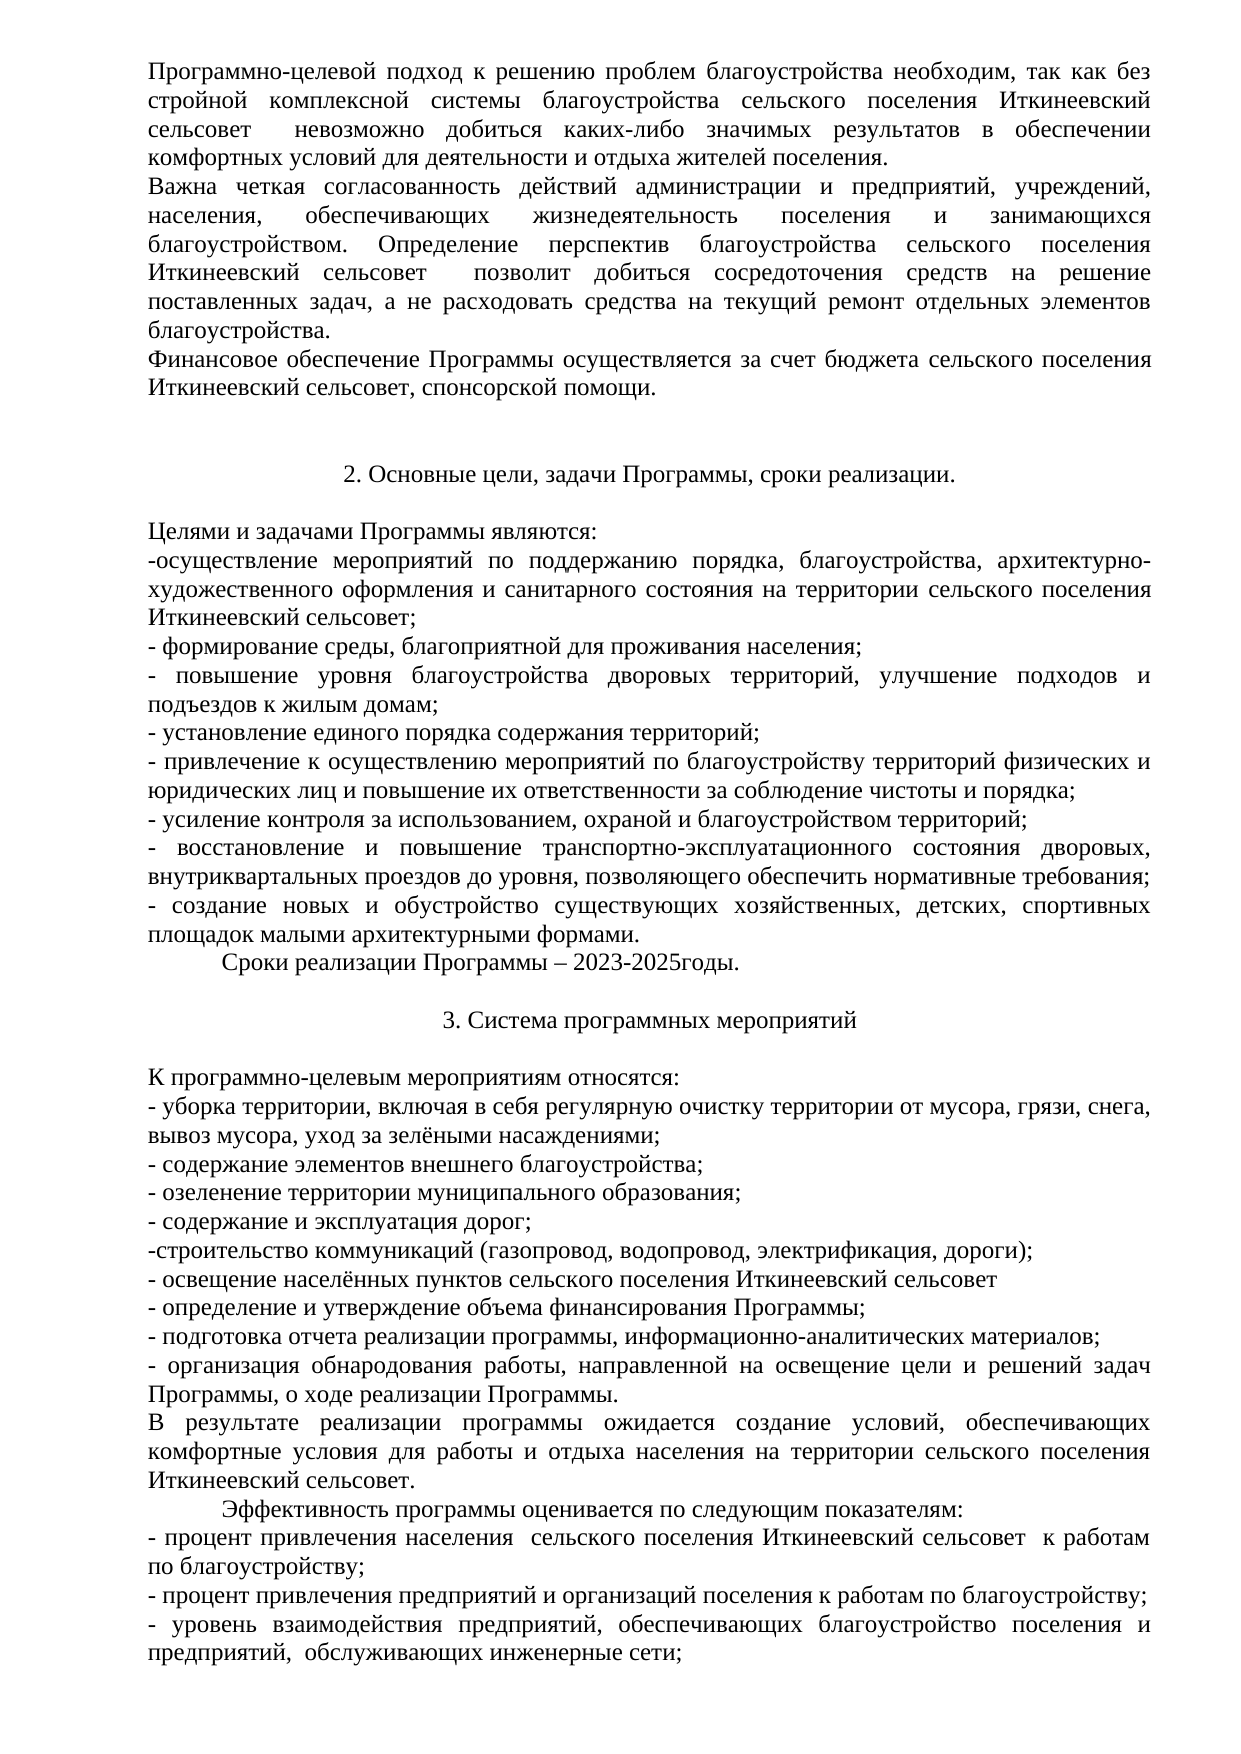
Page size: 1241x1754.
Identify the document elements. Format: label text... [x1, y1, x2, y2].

text - содержание и эксплуатация дорог; [148, 1206, 1152, 1235]
text - подготовка отчета реализации программы, информационно-аналитических материалов; [148, 1321, 1152, 1350]
text - установление единого порядка содержания территорий; [148, 717, 1152, 746]
text - привлечение к осуществлению мероприятий по благоустройству территорий физических и юридических лиц и повышение их ответственности за соблюдение чистоты и порядка; [148, 746, 1152, 804]
text Сроки реализации Программы – 2023-2025годы. [148, 947, 1152, 976]
text К программно-целевым мероприятиям относятся: [148, 1062, 1152, 1091]
text - уровень взаимодействия предприятий, обеспечивающих благоустройство поселения и предприятий, обслуживающих инженерные сети; [148, 1609, 1152, 1666]
text Финансовое обеспечение Программы осуществляется за счет бюджета сельского поселения Иткинеевский сельсовет, спонсорской помощи. [148, 344, 1152, 401]
text -осуществление мероприятий по поддержанию порядка, благоустройства, архитектурно-художественного оформления и санитарного состояния на территории сельского поселения Иткинеевский сельсовет; [148, 545, 1152, 631]
text 2. Основные цели, задачи Программы, сроки реализации. [148, 459, 1152, 487]
text Важна четкая согласованность действий администрации и предприятий, учреждений, населения, обеспечивающих жизнедеятельность поселения и занимающихся благоустройством. Определение перспектив благоустройства сельского поселения Иткинеевский сельсовет позволит добиться сосредоточения средств на решение поставленных задач, а не расходовать средства на текущий ремонт отдельных элементов благоустройства. [148, 171, 1152, 344]
text - содержание элементов внешнего благоустройства; [148, 1149, 1152, 1177]
text - уборка территории, включая в себя регулярную очистку территории от мусора, грязи, снега, вывоз мусора, уход за зелёными насаждениями; [148, 1091, 1152, 1149]
text - повышение уровня благоустройства дворовых территорий, улучшение подходов и подъездов к жилым домам; [148, 660, 1152, 717]
text - формирование среды, благоприятной для проживания населения; [148, 631, 1152, 660]
text - озеленение территории муниципального образования; [148, 1177, 1152, 1206]
text - освещение населённых пунктов сельского поселения Иткинеевский сельсовет [148, 1264, 1152, 1292]
text - процент привлечения населения сельского поселения Иткинеевский сельсовет к работам по благоустройству; [148, 1522, 1152, 1580]
text -строительство коммуникаций (газопровод, водопровод, электрификация, дороги); [148, 1235, 1152, 1264]
text - процент привлечения предприятий и организаций поселения к работам по благоустройству; [148, 1580, 1152, 1609]
text Программно-целевой подход к решению проблем благоустройства необходим, так как без стройной комплексной системы благоустройства сельского поселения Иткинеевский сельсовет невозможно добиться каких-либо значимых результатов в обеспечении комфортных условий для деятельности и отдыха жителей поселения. [148, 56, 1152, 171]
text 3. Система программных мероприятий [148, 1005, 1152, 1034]
text - восстановление и повышение транспортно-эксплуатационного состояния дворовых, внутриквартальных проездов до уровня, позволяющего обеспечить нормативные требования; [148, 832, 1152, 890]
text Целями и задачами Программы являются: [148, 516, 1152, 545]
text - усиление контроля за использованием, охраной и благоустройством территорий; [148, 804, 1152, 832]
text - создание новых и обустройство существующих хозяйственных, детских, спортивных площадок малыми архитектурными формами. [148, 890, 1152, 947]
text Эффективность программы оценивается по следующим показателям: [148, 1494, 1152, 1522]
text - определение и утверждение объема финансирования Программы; [148, 1292, 1152, 1321]
text В результате реализации программы ожидается создание условий, обеспечивающих комфортные условия для работы и отдыха населения на территории сельского поселения Иткинеевский сельсовет. [148, 1407, 1152, 1494]
text - организация обнародования работы, направленной на освещение цели и решений задач Программы, о ходе реализации Программы. [148, 1350, 1152, 1407]
